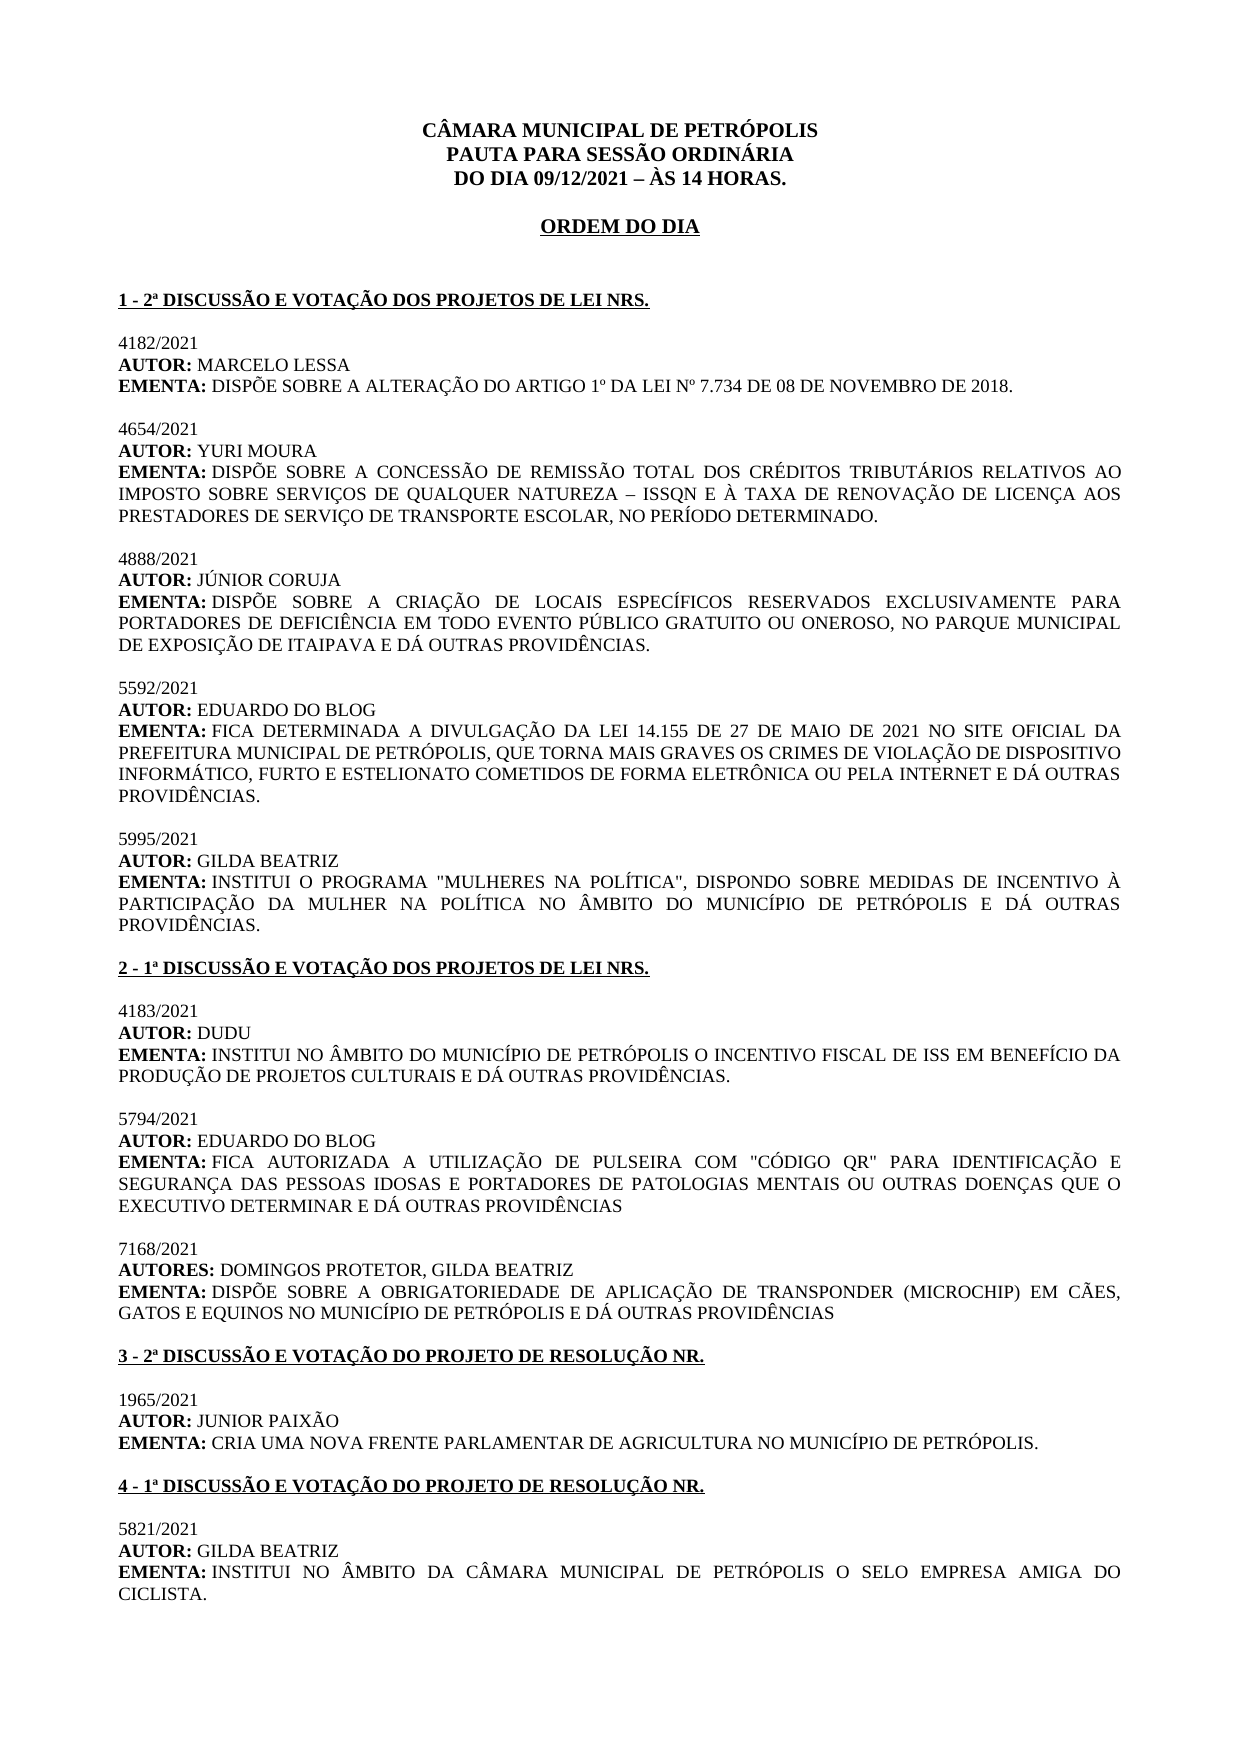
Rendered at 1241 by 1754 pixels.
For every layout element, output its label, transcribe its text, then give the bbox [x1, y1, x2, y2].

text EMENTA: CRIA UMA NOVA FRENTE PARLAMENTAR DE AGRICULTURA NO MUNICÍPIO DE PETRÓPOLIS. [118, 1432, 1122, 1453]
text EMENTA: DISPÕE SOBRE A ALTERAÇÃO DO ARTIGO 1º DA LEI Nº 7.734 DE 08 DE NOVEMBRO DE 2018. [118, 375, 1122, 397]
text 4183/2021 AUTOR: DUDU [118, 1000, 1122, 1043]
text EMENTA: INSTITUI NO ÂMBITO DO MUNICÍPIO DE PETRÓPOLIS O INCENTIVO FISCAL DE ISS EM BENEFÍCIO DA PRODUÇÃO DE PROJETOS CULTURAIS E DÁ OUTRAS PROVIDÊNCIAS. [118, 1043, 1122, 1087]
text EMENTA: DISPÕE SOBRE A CONCESSÃO DE REMISSÃO TOTAL DOS CRÉDITOS TRIBUTÁRIOS RELATIVOS AO IMPOSTO SOBRE SERVIÇOS DE QUALQUER NATUREZA – ISSQN E À TAXA DE RENOVAÇÃO DE LICENÇA AOS PRESTADORES DE SERVIÇO DE TRANSPORTE ESCOLAR, NO PERÍODO DETERMINADO. [118, 461, 1122, 526]
text 4888/2021 AUTOR: JÚNIOR CORUJA [118, 548, 1122, 591]
text EMENTA: DISPÕE SOBRE A OBRIGATORIEDADE DE APLICAÇÃO DE TRANSPONDER (MICROCHIP) EM CÃES, GATOS E EQUINOS NO MUNICÍPIO DE PETRÓPOLIS E DÁ OUTRAS PROVIDÊNCIAS [118, 1281, 1122, 1324]
text 4 - 1ª DISCUSSÃO E VOTAÇÃO DO PROJETO DE RESOLUÇÃO NR. [118, 1475, 1122, 1496]
text 3 - 2ª DISCUSSÃO E VOTAÇÃO DO PROJETO DE RESOLUÇÃO NR. [118, 1345, 1122, 1367]
text EMENTA: INSTITUI NO ÂMBITO DA CÂMARA MUNICIPAL DE PETRÓPOLIS O SELO EMPRESA AMIGA DO CICLISTA. [118, 1561, 1122, 1604]
text 2 - 1ª DISCUSSÃO E VOTAÇÃO DOS PROJETOS DE LEI NRS. [118, 957, 1122, 979]
text EMENTA: FICA AUTORIZADA A UTILIZAÇÃO DE PULSEIRA COM "CÓDIGO QR" PARA IDENTIFICAÇÃO E SEGURANÇA DAS PESSOAS IDOSAS E PORTADORES DE PATOLOGIAS MENTAIS OU OUTRAS DOENÇAS QUE O EXECUTIVO DETERMINAR E DÁ OUTRAS PROVIDÊNCIAS [118, 1151, 1122, 1216]
text 7168/2021 AUTORES: DOMINGOS PROTETOR, GILDA BEATRIZ [118, 1238, 1122, 1281]
text EMENTA: FICA DETERMINADA A DIVULGAÇÃO DA LEI 14.155 DE 27 DE MAIO DE 2021 NO SITE OFICIAL DA PREFEITURA MUNICIPAL DE PETRÓPOLIS, QUE TORNA MAIS GRAVES OS CRIMES DE VIOLAÇÃO DE DISPOSITIVO INFORMÁTICO, FURTO E ESTELIONATO COMETIDOS DE FORMA ELETRÔNICA OU PELA INTERNET E DÁ OUTRAS PROVIDÊNCIAS. [118, 720, 1122, 806]
text 5821/2021 AUTOR: GILDA BEATRIZ [118, 1518, 1122, 1561]
text 1 - 2ª DISCUSSÃO E VOTAÇÃO DOS PROJETOS DE LEI NRS. [118, 289, 1122, 310]
text ORDEM DO DIA [118, 214, 1122, 238]
text 5592/2021 AUTOR: EDUARDO DO BLOG [118, 677, 1122, 720]
text 5995/2021 AUTOR: GILDA BEATRIZ [118, 828, 1122, 871]
text 4654/2021 AUTOR: YURI MOURA [118, 418, 1122, 461]
text 5794/2021 AUTOR: EDUARDO DO BLOG [118, 1108, 1122, 1151]
text EMENTA: DISPÕE SOBRE A CRIAÇÃO DE LOCAIS ESPECÍFICOS RESERVADOS EXCLUSIVAMENTE PARA PORTADORES DE DEFICIÊNCIA EM TODO EVENTO PÚBLICO GRATUITO OU ONEROSO, NO PARQUE MUNICIPAL DE EXPOSIÇÃO DE ITAIPAVA E DÁ OUTRAS PROVIDÊNCIAS. [118, 591, 1122, 655]
text 1965/2021 AUTOR: JUNIOR PAIXÃO [118, 1388, 1122, 1432]
text CÂMARA MUNICIPAL DE PETRÓPOLIS PAUTA PARA SESSÃO ORDINÁRIA DO DIA 09/12/2021 – às 14 horas. [118, 118, 1122, 190]
text EMENTA: INSTITUI O PROGRAMA "MULHERES NA POLÍTICA", DISPONDO SOBRE MEDIDAS DE INCENTIVO À PARTICIPAÇÃO DA MULHER NA POLÍTICA NO ÂMBITO DO MUNICÍPIO DE PETRÓPOLIS E DÁ OUTRAS PROVIDÊNCIAS. [118, 871, 1122, 936]
text 4182/2021 AUTOR: MARCELO LESSA [118, 332, 1122, 375]
